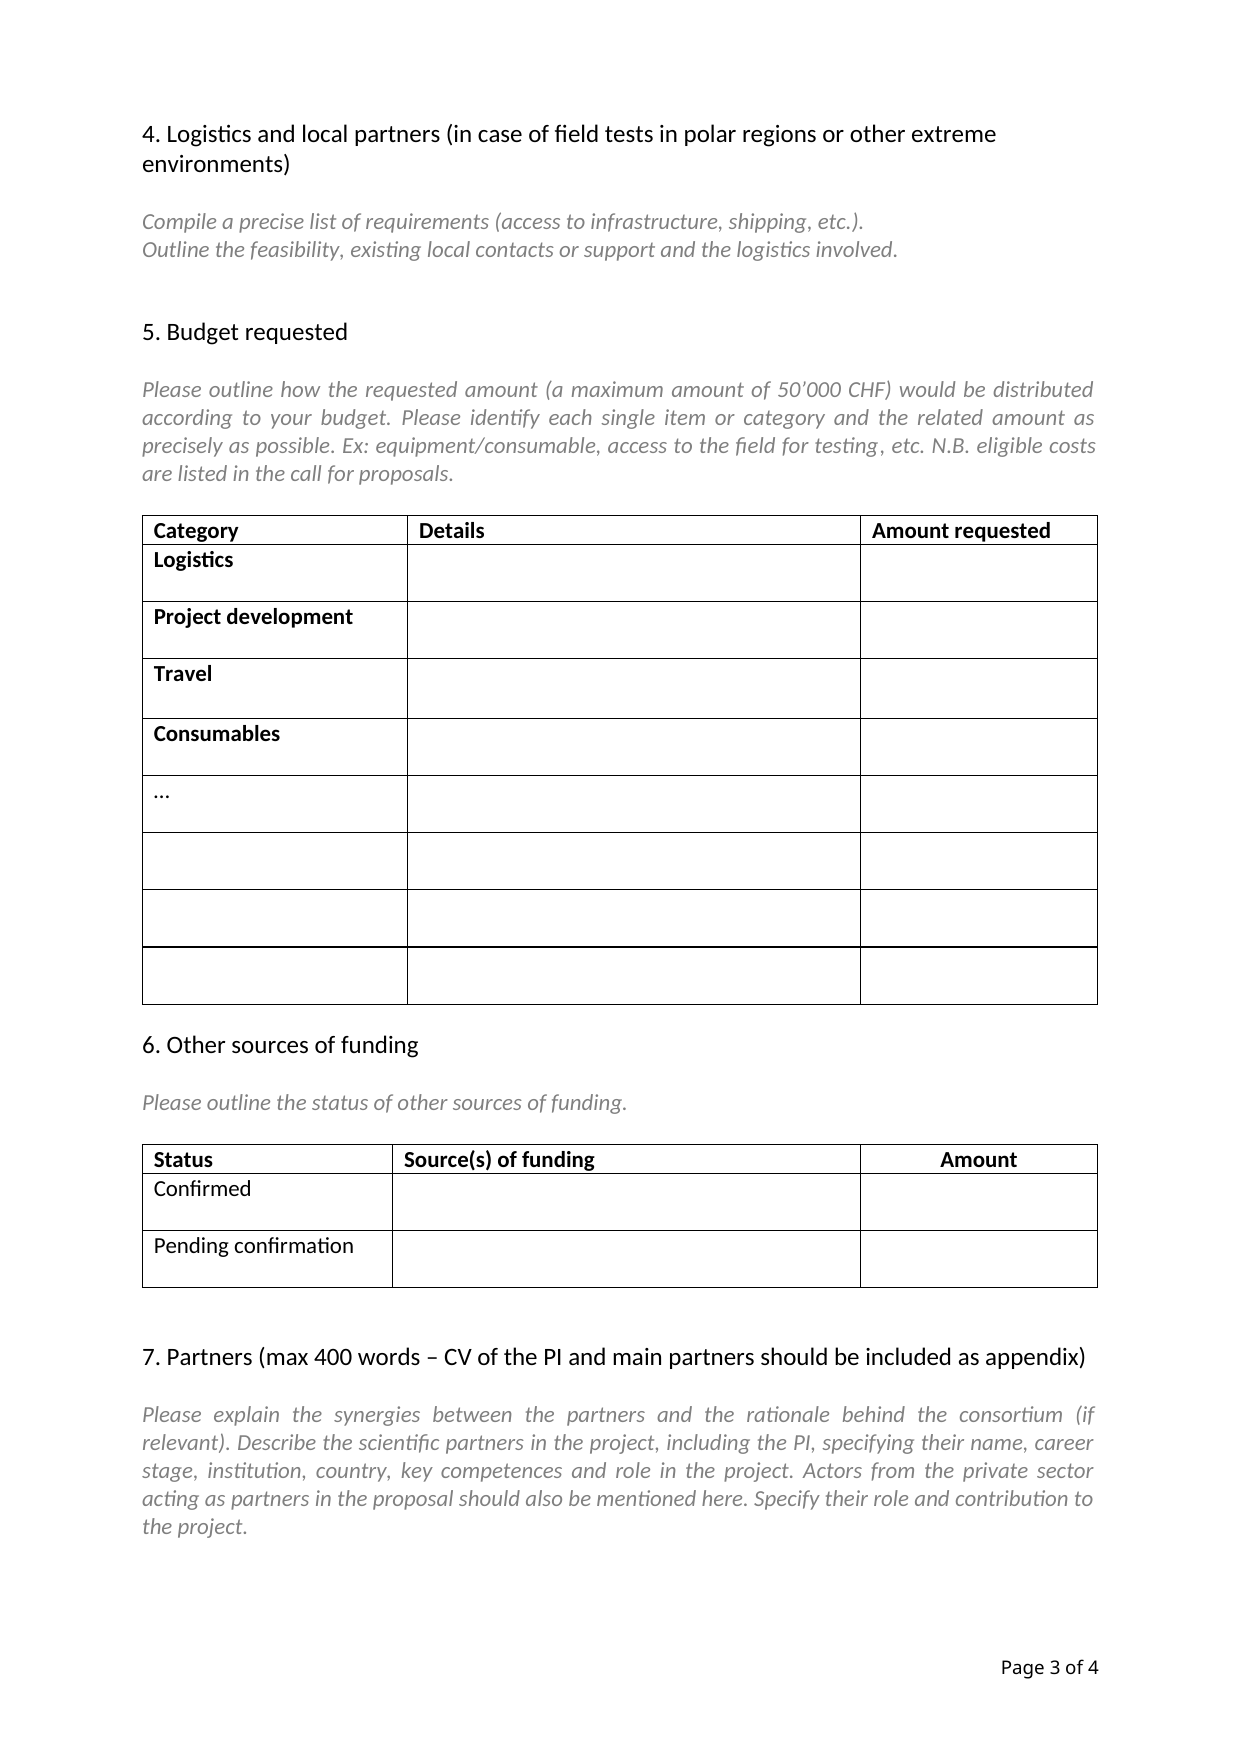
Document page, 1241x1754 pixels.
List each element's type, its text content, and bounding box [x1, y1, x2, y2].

text Compile a precise list of requirements (access to infrastructure, shipping, etc.). [142, 207, 1098, 235]
table_cell [143, 948, 407, 1003]
table_cell [393, 1231, 860, 1287]
table_header Category [143, 516, 407, 544]
table_cell [861, 890, 1097, 946]
table_cell [408, 890, 860, 946]
text Outline the feasibility, existing local contacts or support and the logistics involved. [142, 235, 1098, 263]
table_cell [408, 948, 860, 1003]
table_header Amount [861, 1145, 1097, 1173]
table_cell [861, 948, 1097, 1003]
table_cell [861, 1174, 1097, 1230]
table_cell Consumables [143, 719, 407, 775]
table_header Status [143, 1145, 392, 1173]
table_cell Travel [143, 659, 407, 718]
table_cell [861, 602, 1097, 658]
subtitle 4. Logistics and local partners (in case of field tests in polar regions or other extreme environments) [142, 118, 1098, 179]
table_cell … [143, 776, 407, 832]
table_header Amount requested [861, 516, 1097, 544]
table_cell [861, 1231, 1097, 1287]
table_cell [143, 833, 407, 889]
text Please outline the status of other sources of funding. [142, 1088, 1098, 1116]
table_cell [408, 776, 860, 832]
table_cell [408, 545, 860, 601]
table_cell [861, 833, 1097, 889]
table_cell [861, 776, 1097, 832]
text Please explain the synergies between the partners and the rationale behind the consortium (if relevant). Describe the scientific partners in the project, including the PI, specifying their name, career stage, institution, country, key competences and role in the project. Actors from the private sector acting as partners in the proposal should also be mentioned here. Specify their role and contribution to the project. [142, 1400, 1098, 1540]
table_cell [861, 659, 1097, 718]
table_cell Logistics [143, 545, 407, 601]
table_cell [408, 659, 860, 718]
subtitle 5. Budget requested [142, 316, 1098, 347]
table_cell [408, 833, 860, 889]
table_cell Project development [143, 602, 407, 658]
table_cell [408, 602, 860, 658]
table_header Source(s) of funding [393, 1145, 860, 1173]
subtitle 6. Other sources of funding [142, 1029, 1098, 1060]
table_cell Pending confirmation [143, 1231, 392, 1287]
table_cell [408, 719, 860, 775]
table_header Details [408, 516, 860, 544]
table_cell [393, 1174, 860, 1230]
table_cell [861, 719, 1097, 775]
table_cell [861, 545, 1097, 601]
table_cell [143, 890, 407, 946]
table_cell Confirmed [143, 1174, 392, 1230]
subtitle 7. Partners (max 400 words – CV of the PI and main partners should be included as appendix) [142, 1341, 1098, 1372]
text Please outline how the requested amount (a maximum amount of 50’000 CHF) would be distributed according to your budget. Please identify each single item or category and the related amount as precisely as possible. Ex: equipment/consumable, access to the field for testing, etc. N.B. eligible costs are listed in the call for proposals. [142, 375, 1098, 487]
